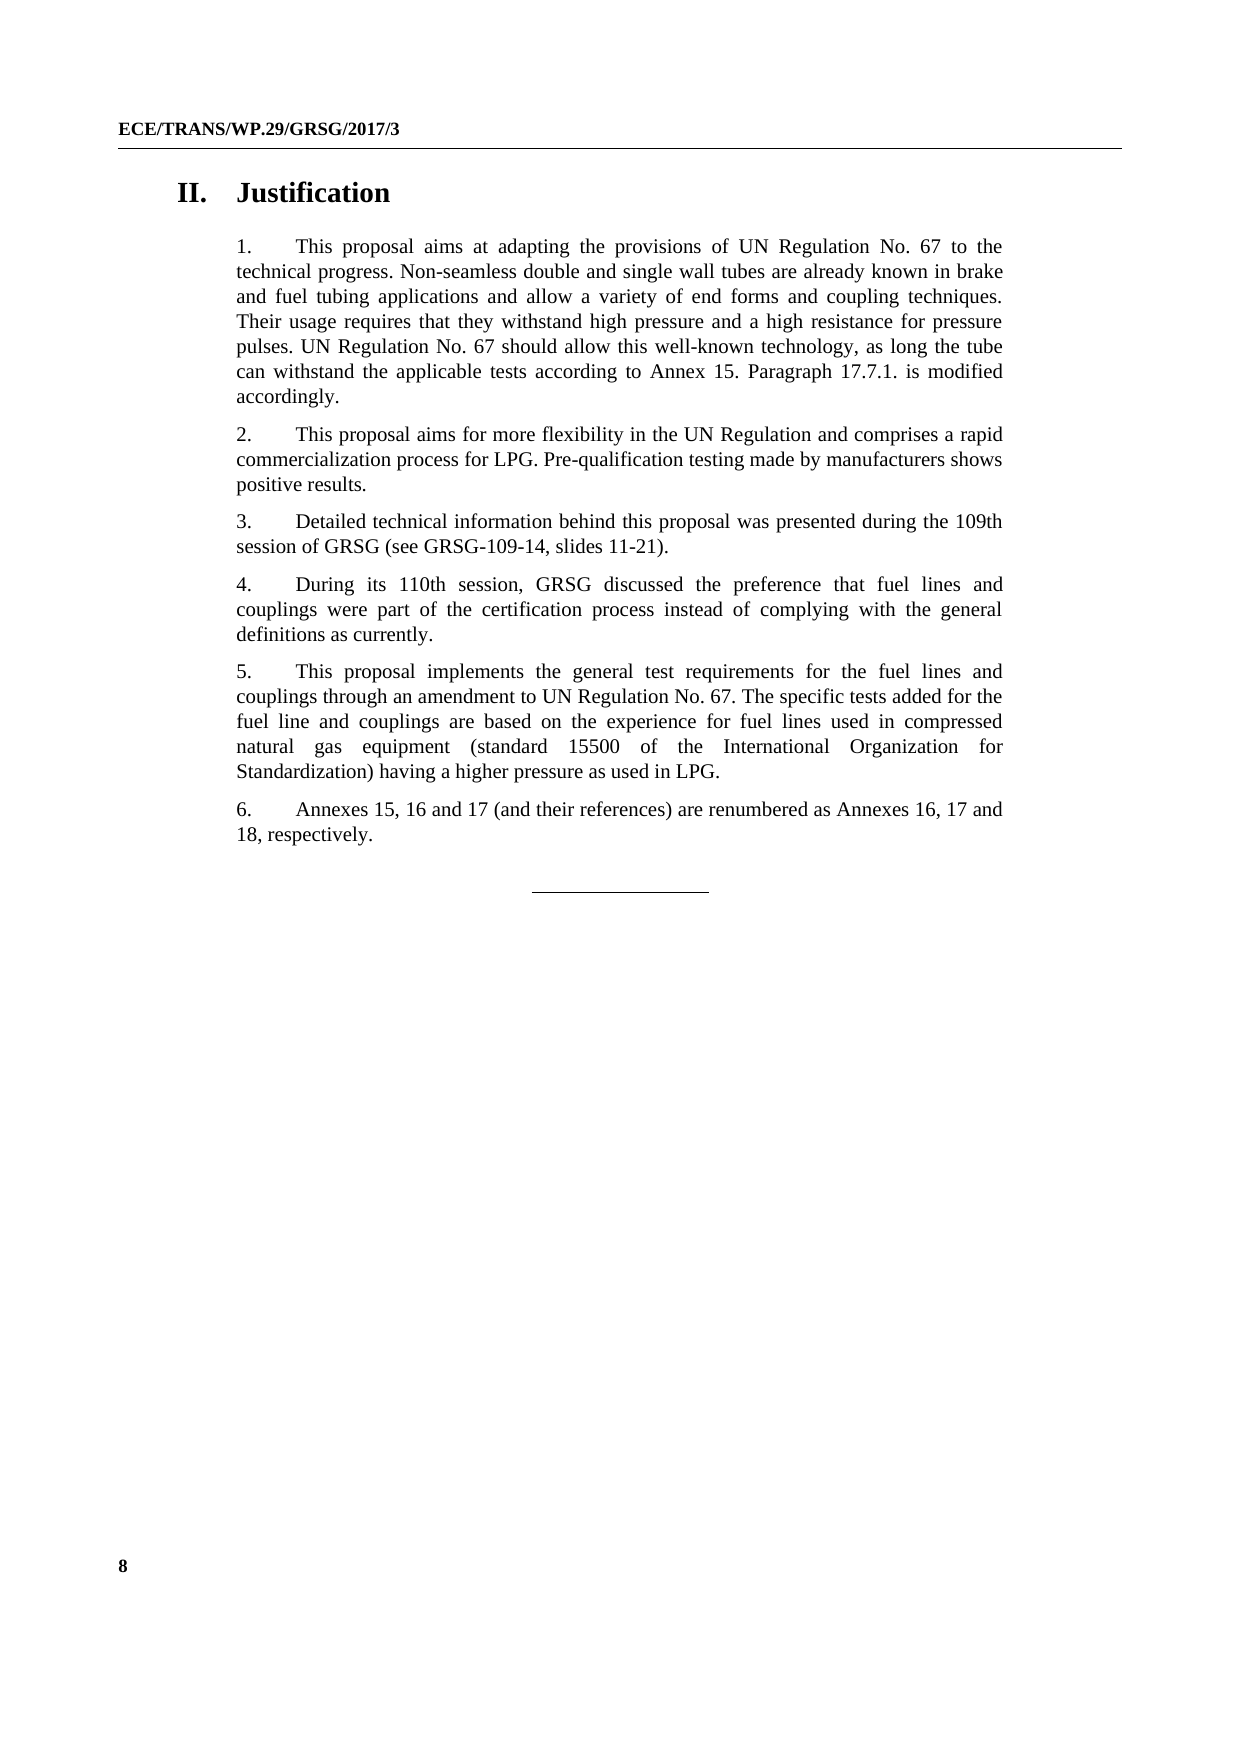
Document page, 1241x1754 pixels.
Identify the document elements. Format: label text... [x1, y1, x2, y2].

text 1. This proposal aims at adapting the provisions of UN Regulation No. 67 to the technical progress. Non-seamless double and single wall tubes are already known in brake and fuel tubing applications and allow a variety of end forms and coupling techniques. Their usage requires that they withstand high pressure and a high resistance for pressure pulses. UN Regulation No. 67 should allow this well-known technology, as long the tube can withstand the applicable tests according to Annex 15. Paragraph 17.7.1. is modified accordingly. [236, 233, 1004, 408]
text 2. This proposal aims for more flexibility in the UN Regulation and comprises a rapid commercialization process for LPG. Pre-qualification testing made by manufacturers shows positive results. [236, 421, 1004, 496]
text 4. During its 110th session, GRSG discussed the preference that fuel lines and couplings were part of the certification process instead of complying with the general definitions as currently. [236, 571, 1004, 646]
text 3. Detailed technical information behind this proposal was presented during the 109th session of GRSG (see GRSG-109-14, slides 11-21). [236, 508, 1004, 558]
text 5. This proposal implements the general test requirements for the fuel lines and couplings through an amendment to UN Regulation No. 67. The specific tests added for the fuel line and couplings are based on the experience for fuel lines used in compressed natural gas equipment (standard 15500 of the International Organization for Standardization) having a higher pressure as used in LPG. [236, 658, 1004, 783]
text 6. Annexes 15, 16 and 17 (and their references) are renumbered as Annexes 16, 17 and 18, respectively. [236, 796, 1004, 846]
text II. Justification [118, 177, 1004, 208]
